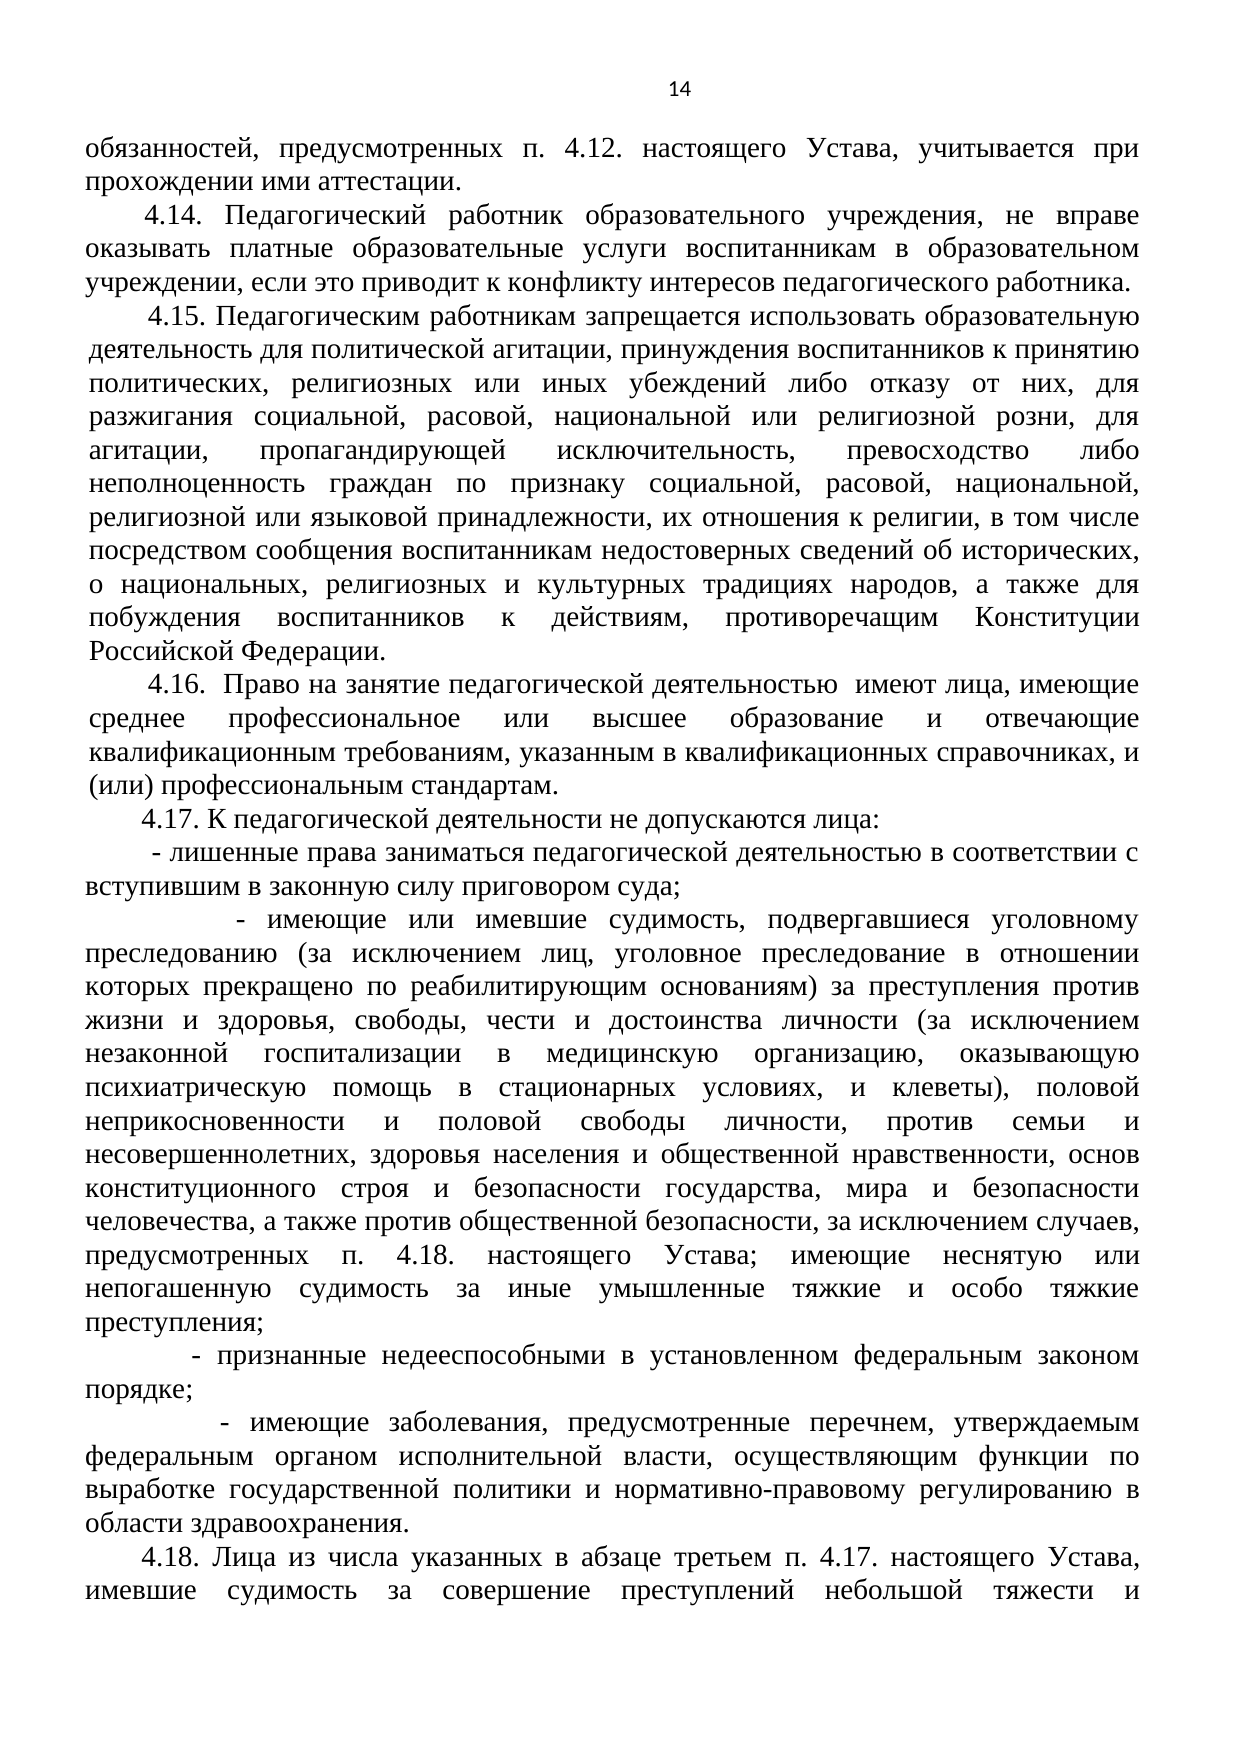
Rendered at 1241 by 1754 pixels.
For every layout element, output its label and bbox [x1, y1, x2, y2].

table_header [74, 130, 1152, 1606]
